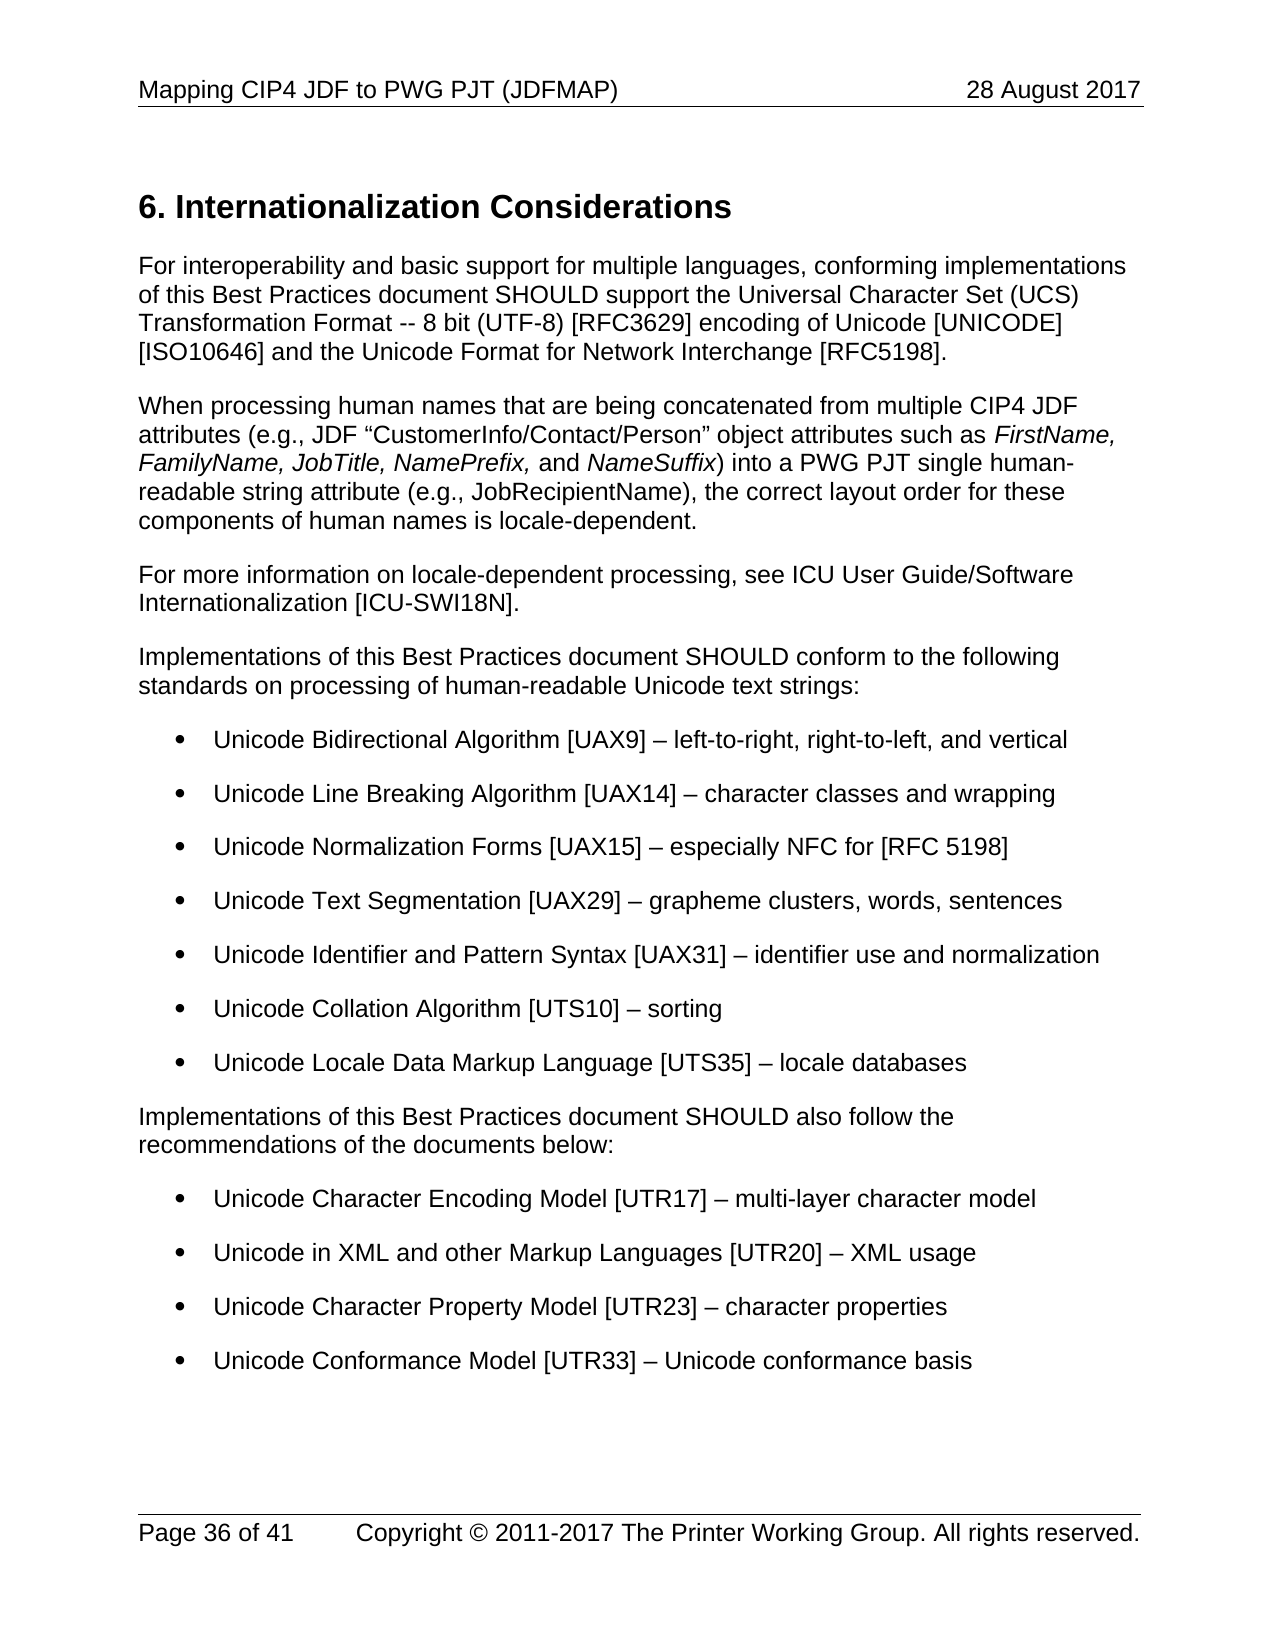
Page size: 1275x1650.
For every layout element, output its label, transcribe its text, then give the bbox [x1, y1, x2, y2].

list Unicode Bidirectional Algorithm [UAX9] – left-to-right, right-to-left, and vertical [176, 725, 1144, 753]
text Implementations of this Best Practices document SHOULD also follow the recommendations of the documents below: [138, 1102, 1144, 1159]
text Implementations of this Best Practices document SHOULD conform to the following standards on processing of human-readable Unicode text strings: [138, 642, 1144, 700]
text When processing human names that are being concatenated from multiple CIP4 JDF attributes (e.g., JDF “CustomerInfo/Contact/Person” object attributes such as FirstName, FamilyName, JobTitle, NamePrefix, and NameSuffix) into a PWG PJT single human-readable string attribute (e.g., JobRecipientName), the correct layout order for these components of human names is locale-dependent. [138, 391, 1144, 535]
text For more information on locale-dependent processing, see ICU User Guide/Software Internationalization [ICU-SWI18N]. [138, 560, 1144, 617]
list Unicode Collation Algorithm [UTS10] – sorting [176, 994, 1144, 1023]
text Internationalization Considerations [138, 187, 1144, 226]
text For interoperability and basic support for multiple languages, conforming implementations of this Best Practices document SHOULD support the Universal Character Set (UCS) Transformation Format -- 8 bit (UTF-8) [RFC3629] encoding of Unicode [UNICODE] [ISO10646] and the Unicode Format for Network Interchange [RFC5198]. [138, 251, 1144, 366]
list Unicode Conformance Model [UTR33] – Unicode conformance basis [176, 1346, 1144, 1374]
list Unicode Locale Data Markup Language [UTS35] – locale databases [176, 1048, 1144, 1077]
list Unicode Character Property Model [UTR23] – character properties [176, 1292, 1144, 1321]
list Unicode Identifier and Pattern Syntax [UAX31] – identifier use and normalization [176, 940, 1144, 969]
list Unicode Line Breaking Algorithm [UAX14] – character classes and wrapping [176, 778, 1144, 807]
list Unicode Character Encoding Model [UTR17] – multi-layer character model [176, 1184, 1144, 1213]
list Unicode in XML and other Markup Languages [UTR20] – XML usage [176, 1238, 1144, 1267]
list Unicode Text Segmentation [UAX29] – grapheme clusters, words, sentences [176, 886, 1144, 915]
list Unicode Normalization Forms [UAX15] – especially NFC for [RFC 5198] [176, 832, 1144, 861]
